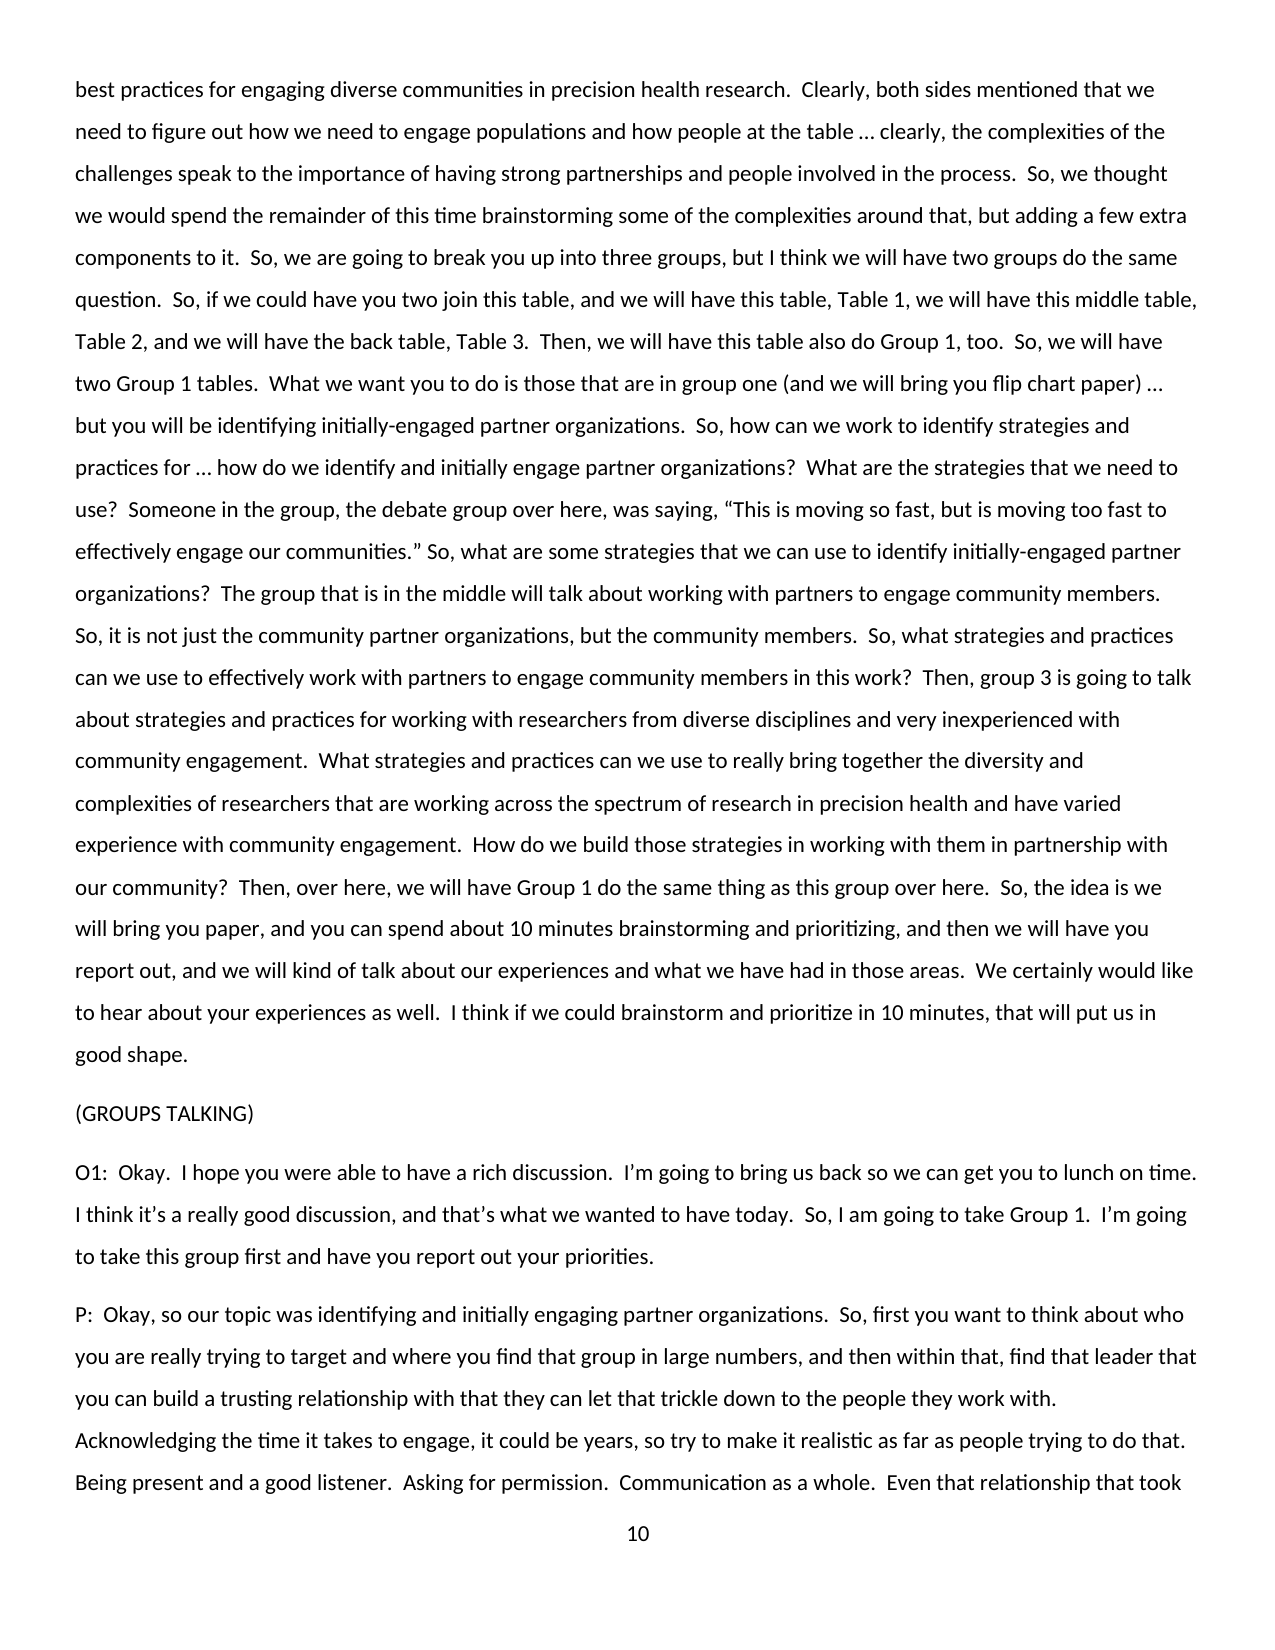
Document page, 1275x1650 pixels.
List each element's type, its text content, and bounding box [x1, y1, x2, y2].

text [75, 75, 1200, 1068]
text (GROUPS TALKING) [75, 1099, 1200, 1127]
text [75, 1300, 1200, 1496]
text O1: Okay. I hope you were able to have a rich discussion. I’m going to bring us back so we can get you to lunch on time. I think it’s a really good discussion, and that’s what we wanted to have today. So, I am going to take Group 1. I’m going to take this group first and have you report out your priorities. [75, 1158, 1200, 1270]
